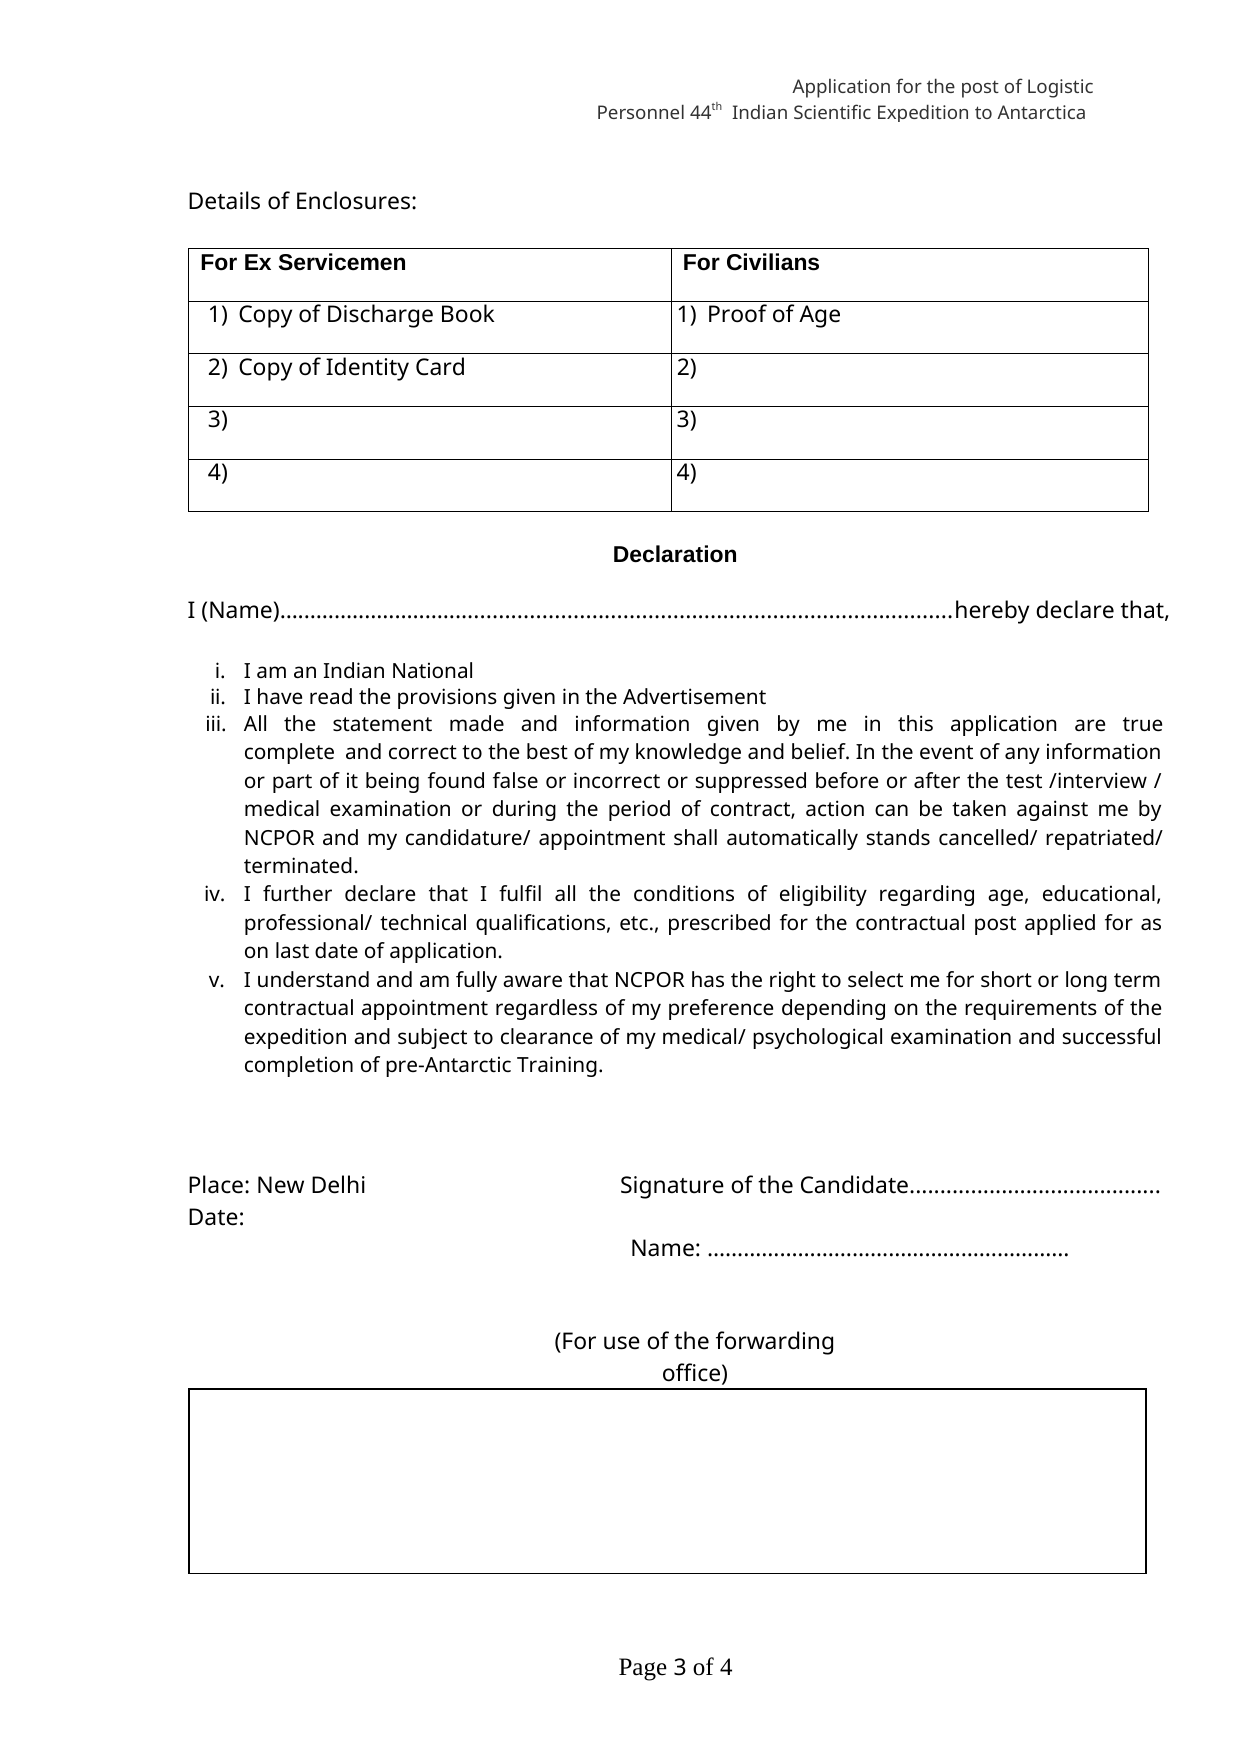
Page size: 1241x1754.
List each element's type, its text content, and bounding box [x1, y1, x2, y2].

table_cell 1) Copy of Discharge Book [189, 302, 671, 353]
table_cell 3) [189, 407, 671, 458]
table_cell 3) [672, 407, 1148, 458]
table_cell 2) [672, 354, 1148, 406]
subtitle Place: New Delhi Signature of the Candidate......................................... [187, 1169, 1176, 1201]
text Declaration [488, 541, 862, 568]
table_header For Civilians [672, 249, 1148, 301]
table_cell 1) Proof of Age [672, 302, 1148, 353]
list I have read the provisions given in the Advertisement [210, 685, 1176, 709]
table_cell 2) Copy of Identity Card [189, 354, 671, 406]
subtitle Name: …………………………………………………… [630, 1232, 1176, 1263]
text Details of Enclosures: [187, 185, 1176, 217]
list I am an Indian National [214, 656, 1176, 685]
text (For use of the forwarding office) [528, 1325, 862, 1388]
list All the statement made and information given by me in this application are true complete and correct to the best of my knowledge and belief. In the event of any information or part of it being found false or incorrect or suppressed before or after the test /interview / medical examination or during the period of contract, action can be taken against me by NCPOR and my candidature/ appointment shall automatically stands cancelled/ repatriated/ terminated. [205, 709, 1163, 879]
subtitle I (Name)… hereby declare that, [187, 594, 1176, 625]
text Date: [187, 1201, 1176, 1232]
list I understand and am fully aware that NCPOR has the right to select me for short or long term contractual appointment regardless of my preference depending on the requirements of the expedition and subject to clearance of my medical/ psychological examination and successful completion of pre-Antarctic Training. [209, 965, 1163, 1079]
table_cell 4) [189, 460, 671, 511]
table_cell 4) [672, 460, 1148, 511]
table_header For Ex Servicemen [189, 249, 671, 301]
list I further declare that I fulfil all the conditions of eligibility regarding age, educational, professional/ technical qualifications, etc., prescribed for the contractual post applied for as on last date of application. [204, 879, 1163, 965]
